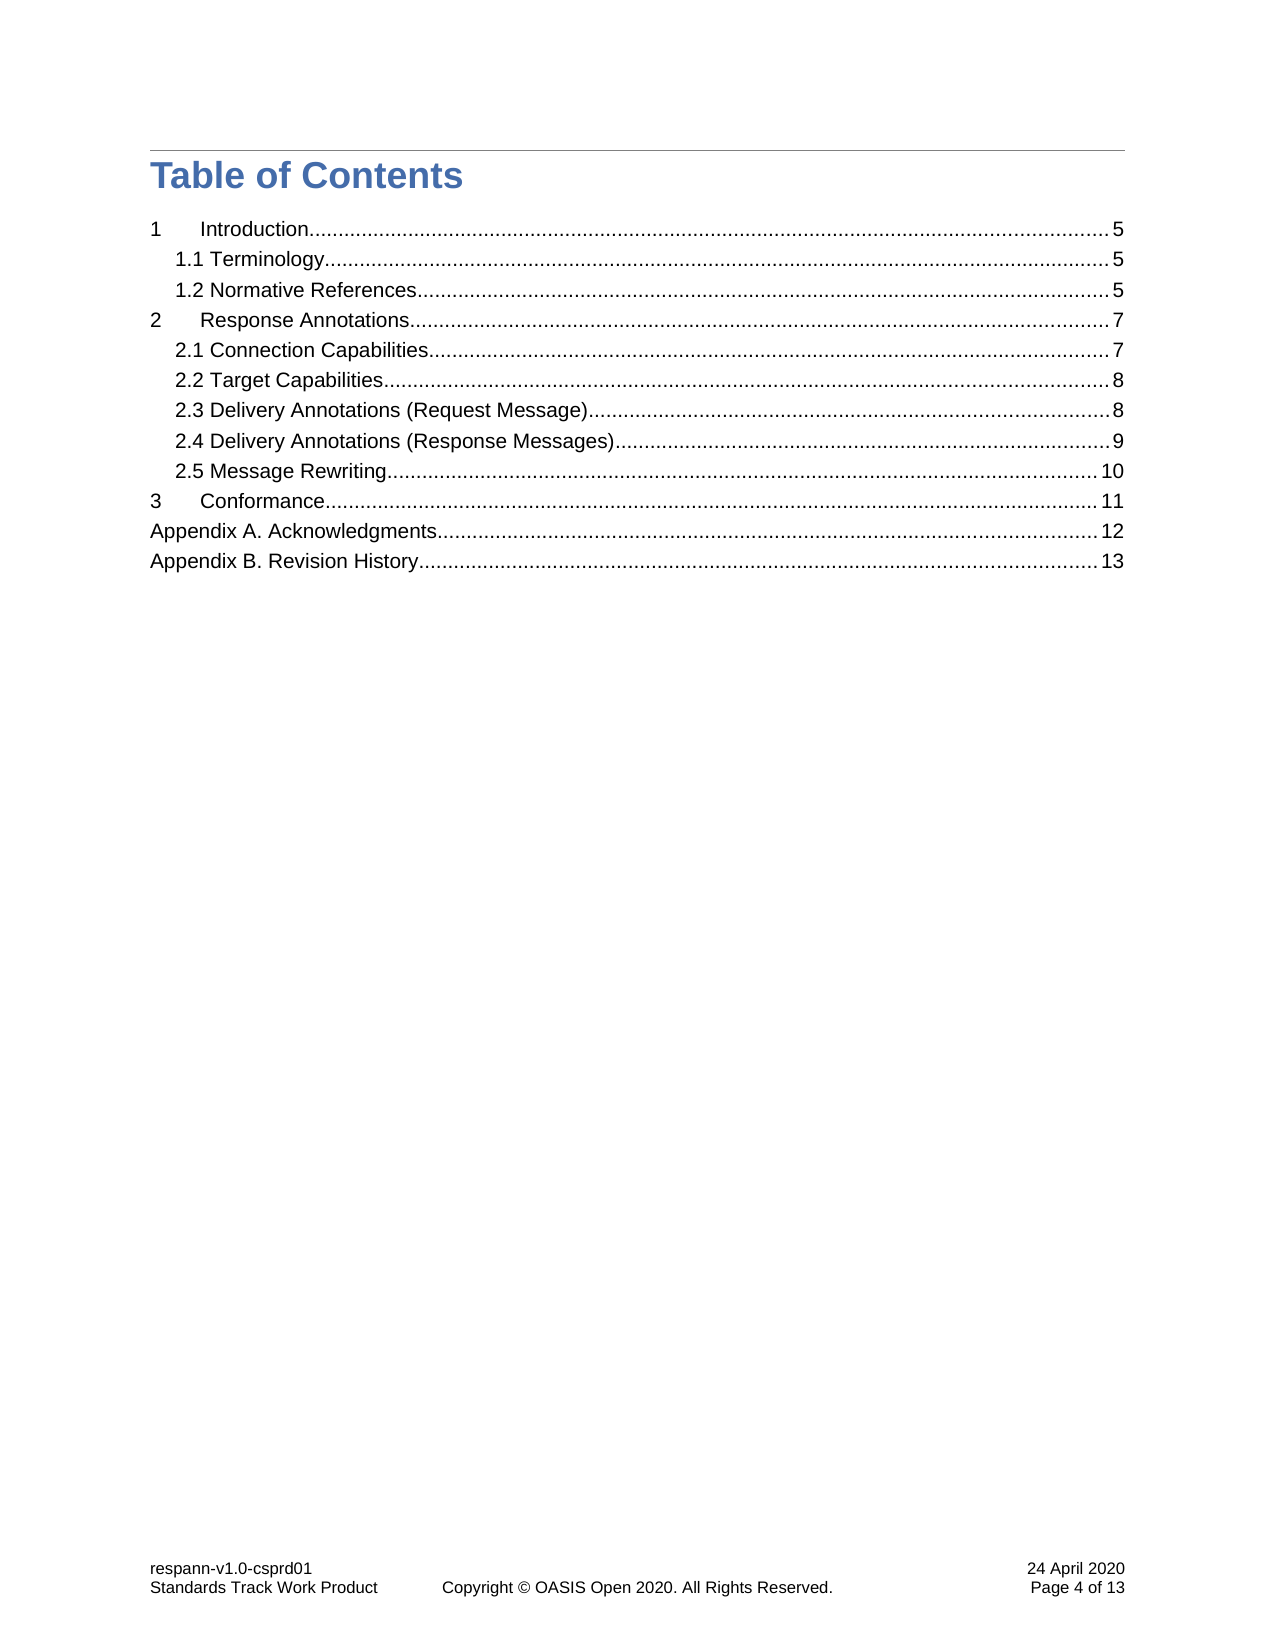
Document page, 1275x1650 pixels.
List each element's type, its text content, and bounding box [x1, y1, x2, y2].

text 1.2 Normative References 5 [175, 277, 1125, 301]
text Appendix A. Acknowledgments 12 [150, 519, 1125, 543]
text 2.5 Message Rewriting 10 [175, 459, 1125, 483]
text 2.3 Delivery Annotations (Request Message) 8 [175, 398, 1125, 422]
text 2.4 Delivery Annotations (Response Messages) 9 [175, 428, 1125, 452]
text 1 Introduction 5 [150, 217, 1125, 241]
text 3 Conformance 11 [150, 489, 1125, 513]
text 2 Response Annotations 7 [150, 308, 1125, 332]
text 2.2 Target Capabilities 8 [175, 368, 1125, 392]
text Table of Contents [150, 151, 1125, 196]
text 1.1 Terminology 5 [175, 247, 1125, 271]
text Appendix B. Revision History 13 [150, 549, 1125, 573]
text 2.1 Connection Capabilities 7 [175, 338, 1125, 362]
